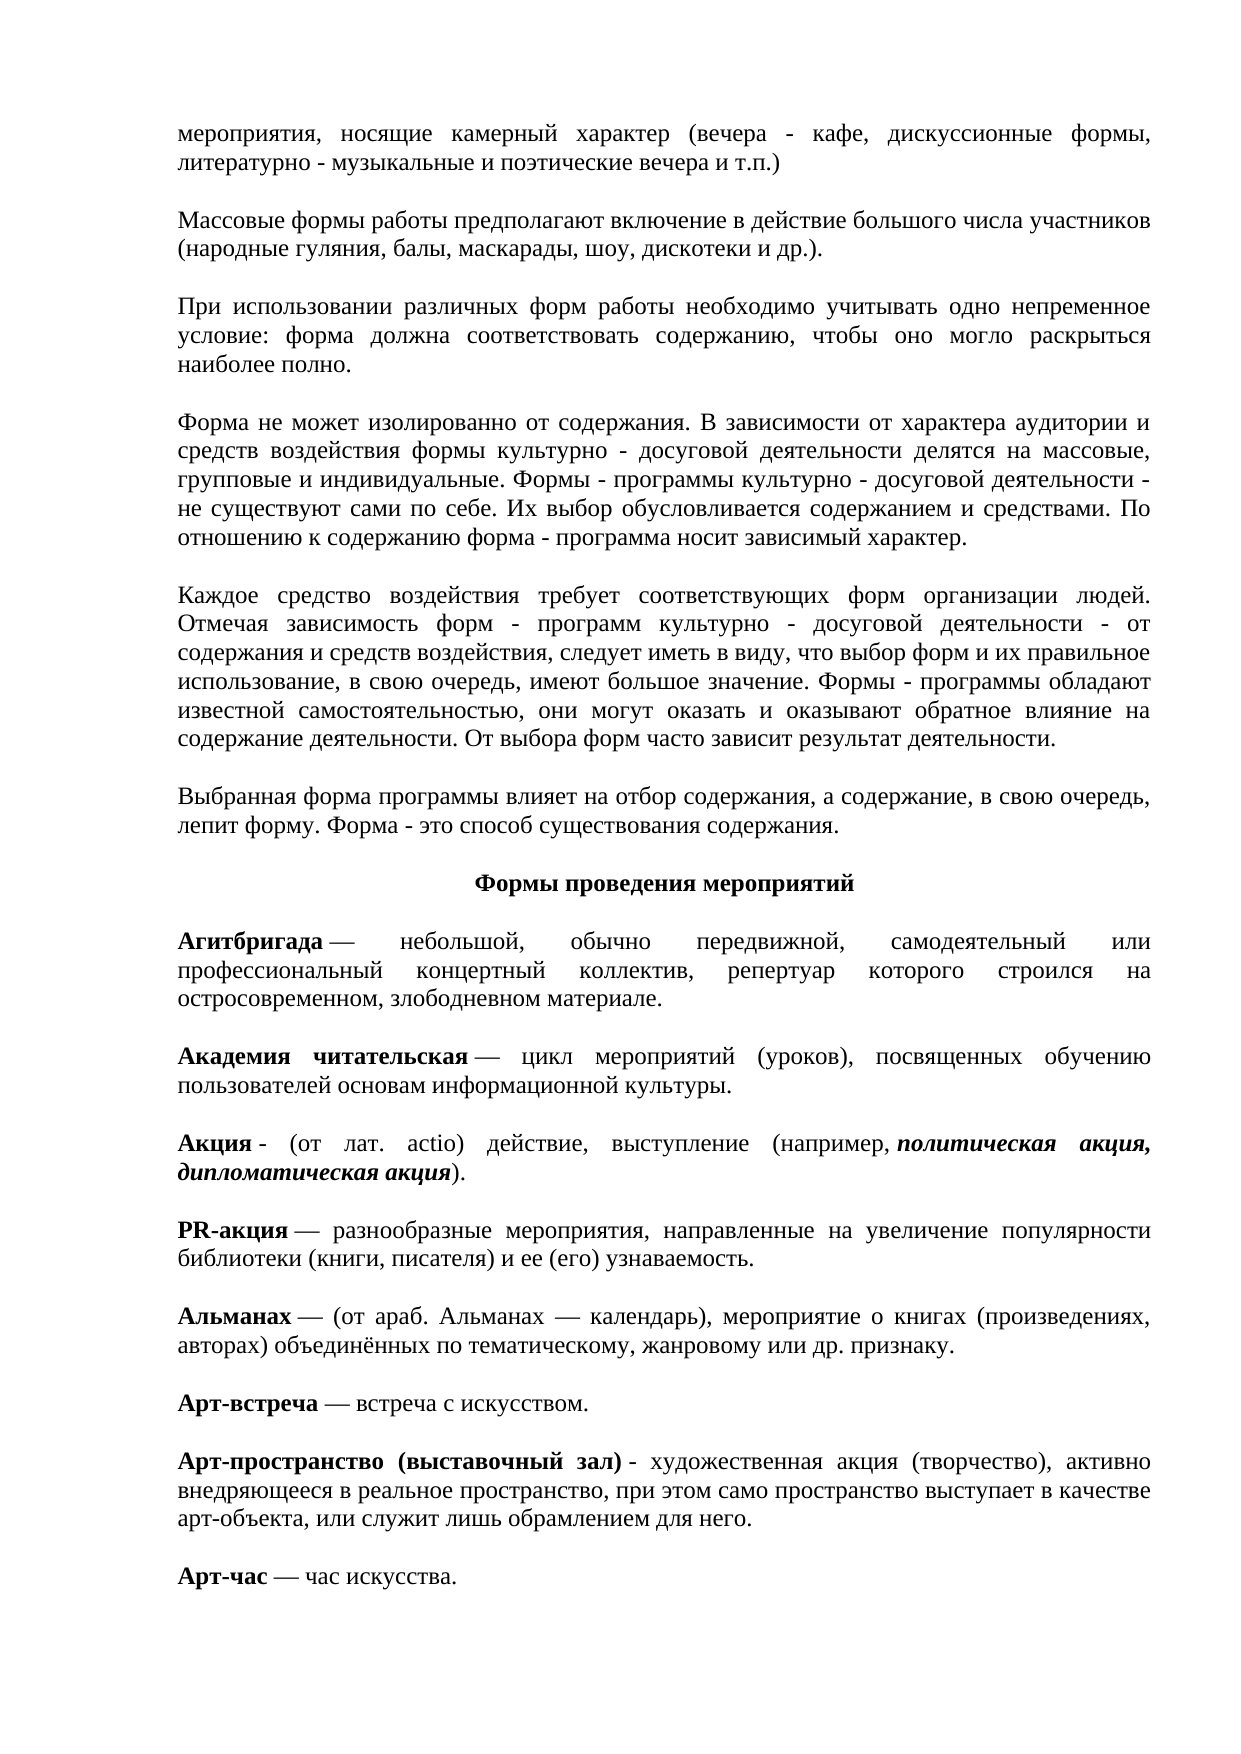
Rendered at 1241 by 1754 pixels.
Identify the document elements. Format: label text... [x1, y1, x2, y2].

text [177, 118, 1152, 176]
text Каждое средство воздействия требует соответствующих форм организации людей. Отмечая зависимость форм - программ культурно - досуговой деятельности - от содержания и средств воздействия, следует иметь в виду, что выбор форм и их правильное использование, в свою очередь, имеют большое значение. Формы - программы обладают известной самостоятельностью, они могут оказать и оказывают обратное влияние на содержание деятельности. От выбора форм часто зависит результат деятельности. [177, 580, 1152, 752]
text Академия читательская — цикл мероприятий (уроков), посвященных обучению пользователей основам информационной культуры. [177, 1041, 1152, 1099]
text Акция - (от лат. actio) действие, выступление (например, политическая акция, дипломатическая акция). [177, 1128, 1152, 1186]
text Арт-встреча — встреча с искусством. [177, 1388, 1152, 1417]
text PR-акция — разнообразные мероприятия, направленные на увеличение популярности библиотеки (книги, писателя) и ее (его) узнаваемость. [177, 1215, 1152, 1272]
text Агитбригада — небольшой, обычно передвижной, самодеятельный или профессиональный концертный коллектив, репертуар которого строился на остросовременном, злободневном материале. [177, 926, 1152, 1012]
text Альманах — (от араб. Альманах — календарь), мероприятие о книгах (произведениях, авторах) объединённых по тематическому, жанровому или др. признаку. [177, 1301, 1152, 1359]
text Выбранная форма программы влияет на отбор содержания, а содержание, в свою очередь, лепит форму. Форма - это способ существования содержания. [177, 781, 1152, 839]
text При использовании различных форм работы необходимо учитывать одно непременное условие: форма должна соответствовать содержанию, чтобы оно могло раскрыться наиболее полно. [177, 291, 1152, 378]
text Массовые формы работы предполагают включение в действие большого числа участников (народные гуляния, балы, маскарады, шоу, дискотеки и др.). [177, 205, 1152, 262]
text Форма не может изолированно от содержания. В зависимости от характера аудитории и средств воздействия формы культурно - досуговой деятельности делятся на массовые, групповые и индивидуальные. Формы - программы культурно - досуговой деятельности - не существуют сами по себе. Их выбор обусловливается содержанием и средствами. По отношению к содержанию форма - программа носит зависимый характер. [177, 407, 1152, 551]
text Формы проведения мероприятий [177, 868, 1152, 897]
text Арт-пространство (выставочный зал) - художественная акция (творчество), активно внедряющееся в реальное пространство, при этом само пространство выступает в качестве арт-объекта, или служит лишь обрамлением для него. [177, 1446, 1152, 1532]
text Арт-час — час искусства. [177, 1561, 1152, 1590]
